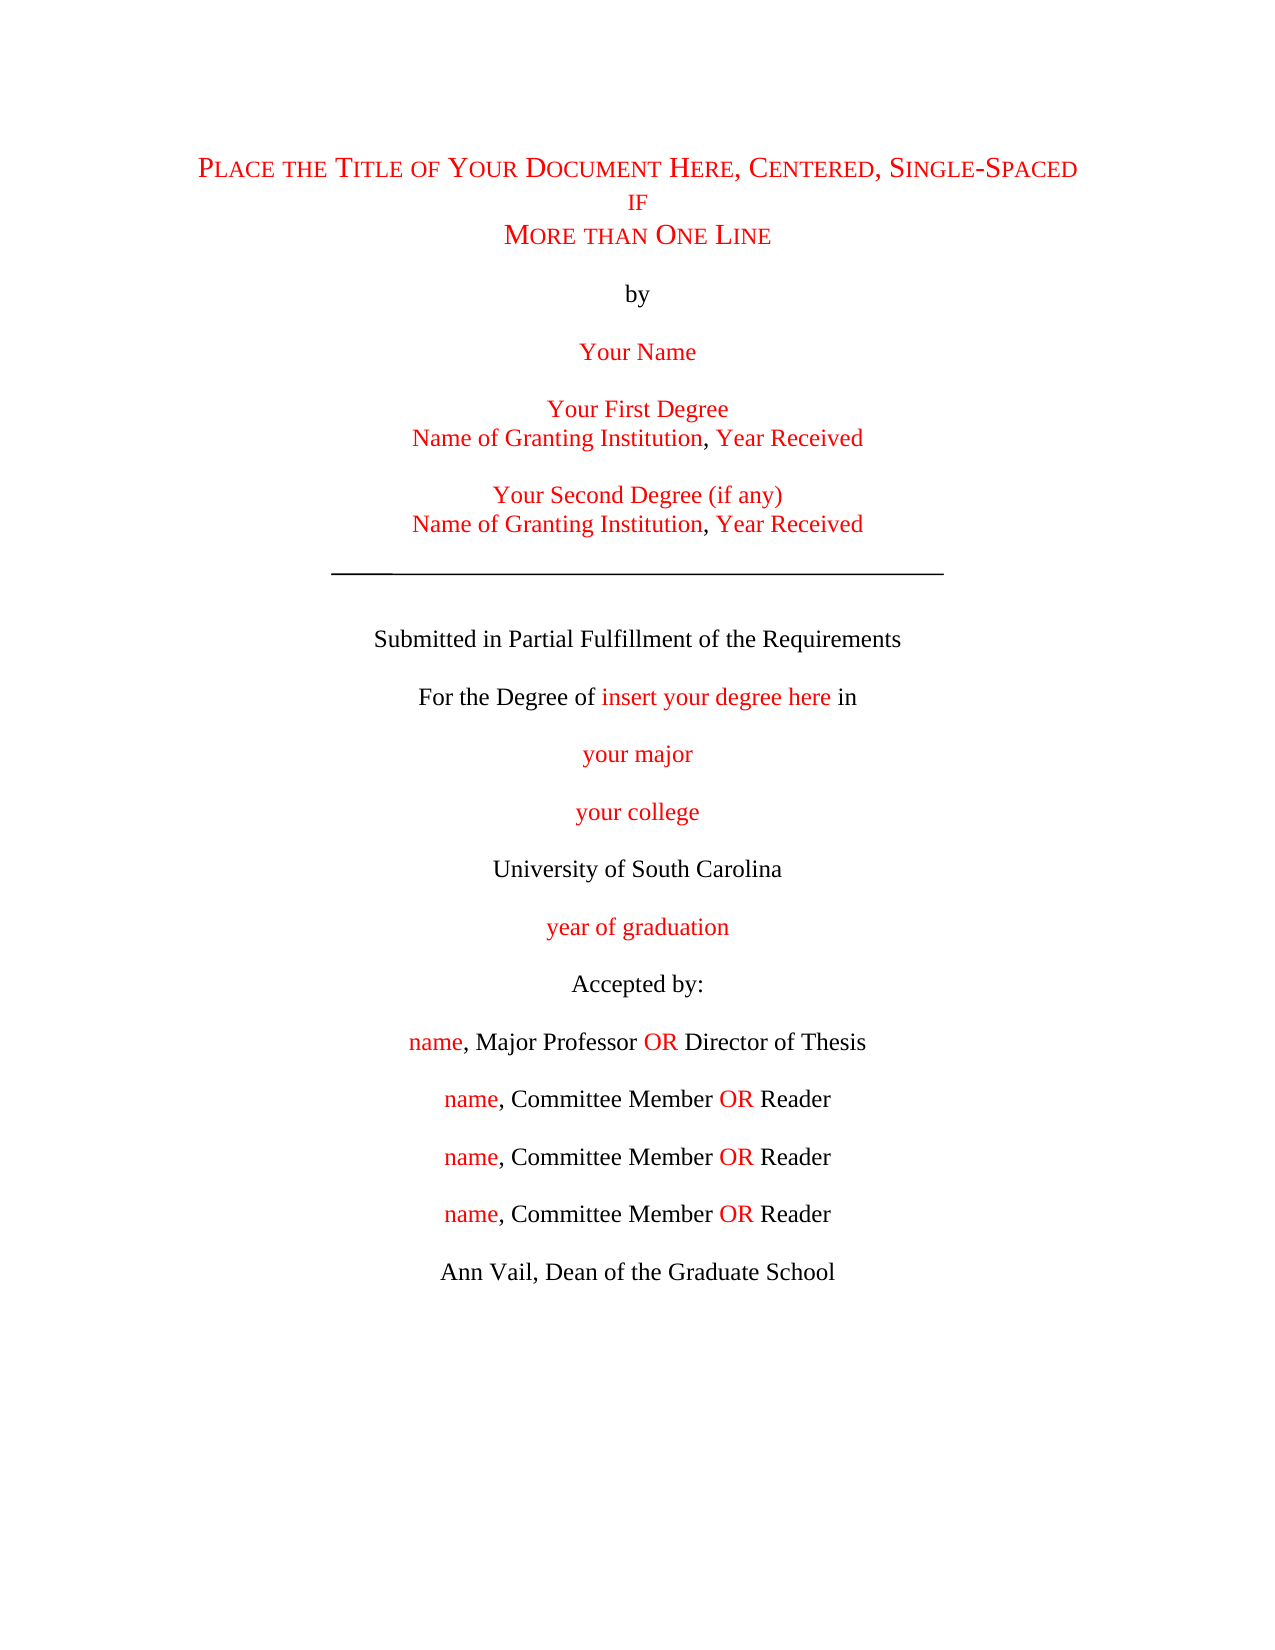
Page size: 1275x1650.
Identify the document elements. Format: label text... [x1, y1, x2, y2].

text Ann Vail, Dean of the Graduate School [187, 1257, 1087, 1286]
text Submitted in Partial Fulfillment of the Requirements [187, 624, 1087, 653]
text name, Committee Member OR Reader [187, 1084, 1087, 1113]
text Your First Degree [187, 394, 1087, 423]
text year of graduation [187, 912, 1087, 941]
text name, Committee Member OR Reader [187, 1199, 1087, 1228]
text University of South Carolina [187, 854, 1087, 883]
text Name of Granting Institution, Year Received [187, 509, 1087, 538]
text your major [187, 739, 1087, 768]
text Place the Title of Your Document Here, Centered, Single-Spaced if [187, 150, 1087, 217]
text Your Second Degree (if any) [187, 481, 1087, 509]
text name, Major Professor OR Director of Thesis [187, 1027, 1087, 1056]
text More than One Line [187, 217, 1087, 251]
text Your Name [187, 337, 1087, 366]
text For the Degree of insert your degree here in [187, 682, 1087, 711]
text your college [187, 797, 1087, 826]
text by [187, 279, 1087, 308]
text name, Committee Member OR Reader [187, 1142, 1087, 1171]
text Name of Granting Institution, Year Received [187, 423, 1087, 452]
text Accepted by: [187, 969, 1087, 998]
